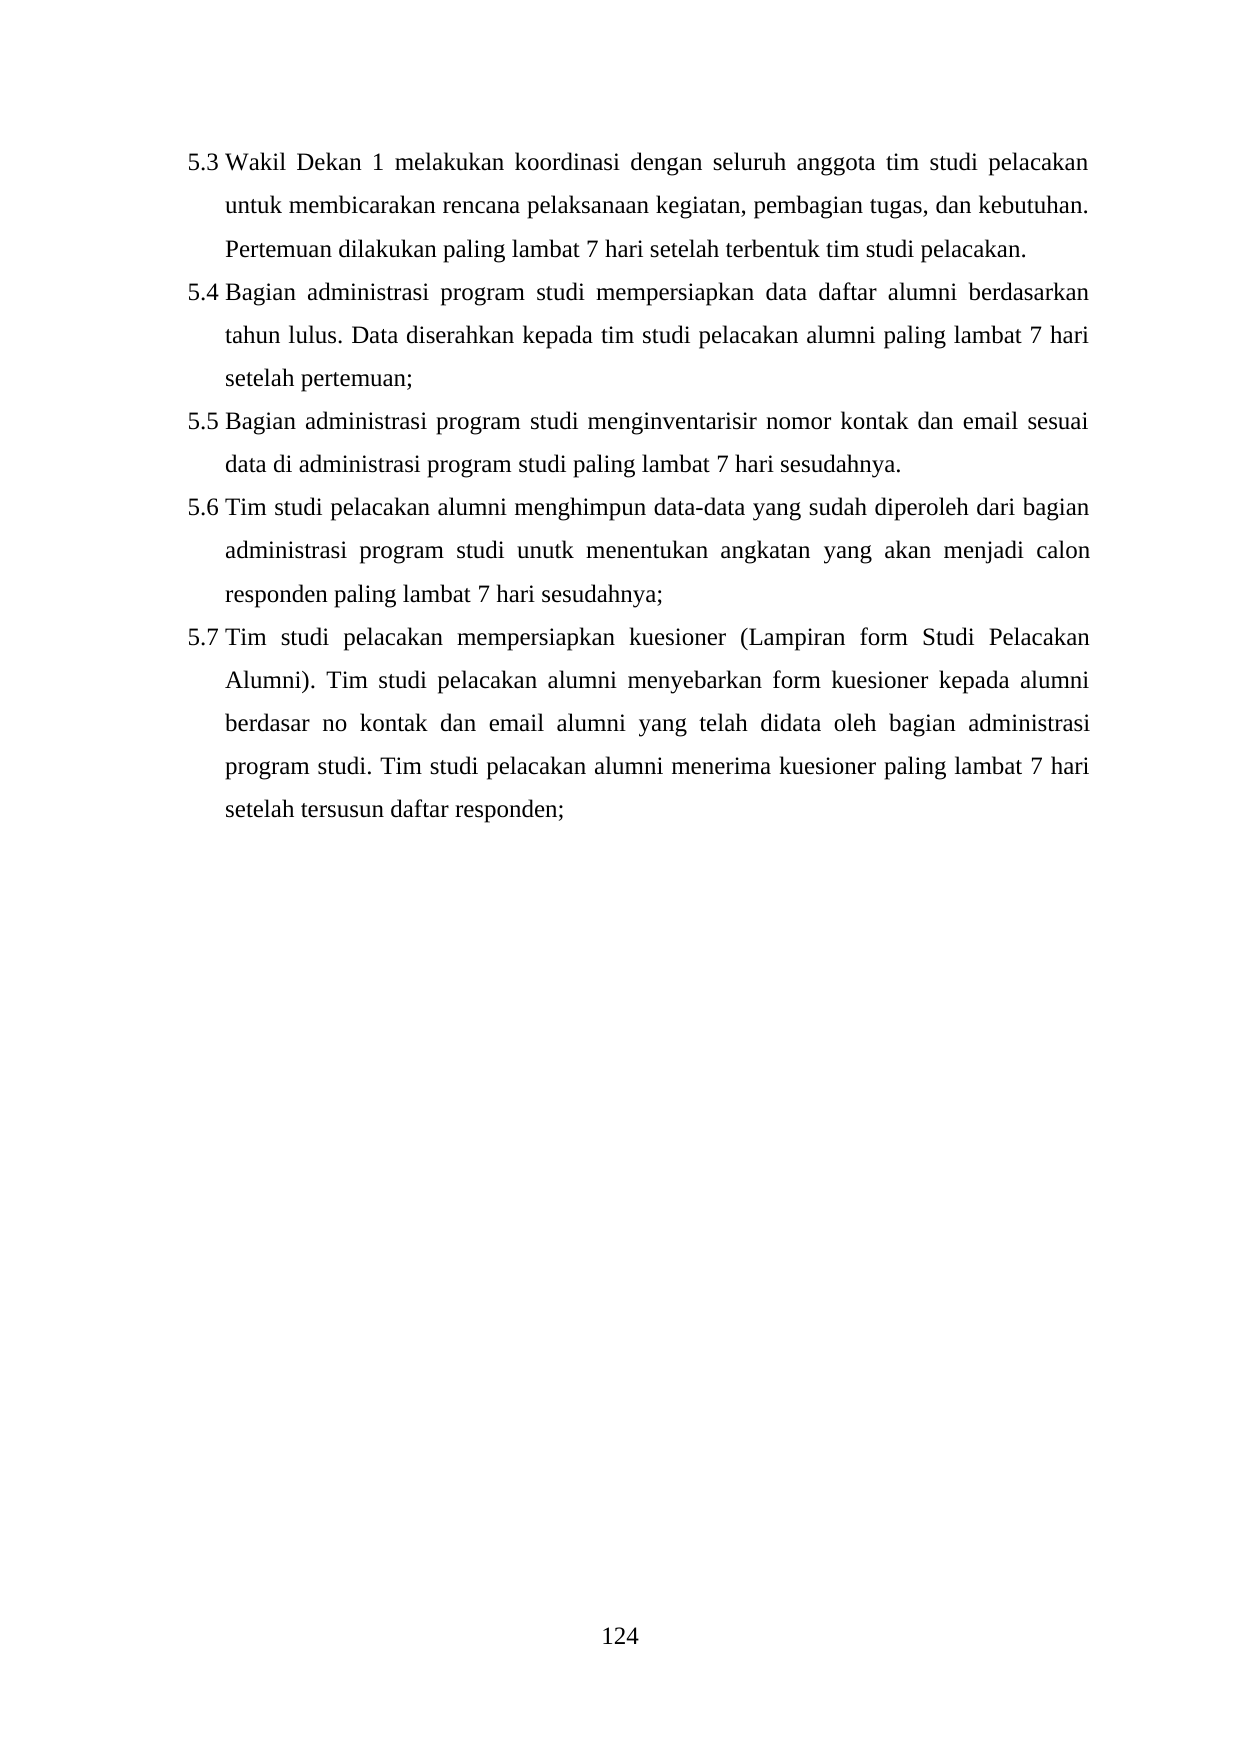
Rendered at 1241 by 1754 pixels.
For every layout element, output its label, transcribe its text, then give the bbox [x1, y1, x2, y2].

list Bagian administrasi program studi mempersiapkan data daftar alumni berdasarkan tahun lulus. Data diserahkan kepada tim studi pelacakan alumni paling lambat 7 hari setelah pertemuan; [187, 277, 1090, 392]
list Tim studi pelacakan alumni menghimpun data-data yang sudah diperoleh dari bagian administrasi program studi unutk menentukan angkatan yang akan menjadi calon responden paling lambat 7 hari sesudahnya; [187, 492, 1090, 607]
list Bagian administrasi program studi menginventarisir nomor kontak dan email sesuai data di administrasi program studi paling lambat 7 hari sesudahnya. [187, 406, 1090, 478]
list Tim studi pelacakan mempersiapkan kuesioner (Lampiran form Studi Pelacakan Alumni). Tim studi pelacakan alumni menyebarkan form kuesioner kepada alumni berdasar no kontak dan email alumni yang telah didata oleh bagian administrasi program studi. Tim studi pelacakan alumni menerima kuesioner paling lambat 7 hari setelah tersusun daftar responden; [187, 622, 1090, 823]
list Wakil Dekan 1 melakukan koordinasi dengan seluruh anggota tim studi pelacakan untuk membicarakan rencana pelaksanaan kegiatan, pembagian tugas, dan kebutuhan. Pertemuan dilakukan paling lambat 7 hari setelah terbentuk tim studi pelacakan. [187, 147, 1090, 262]
